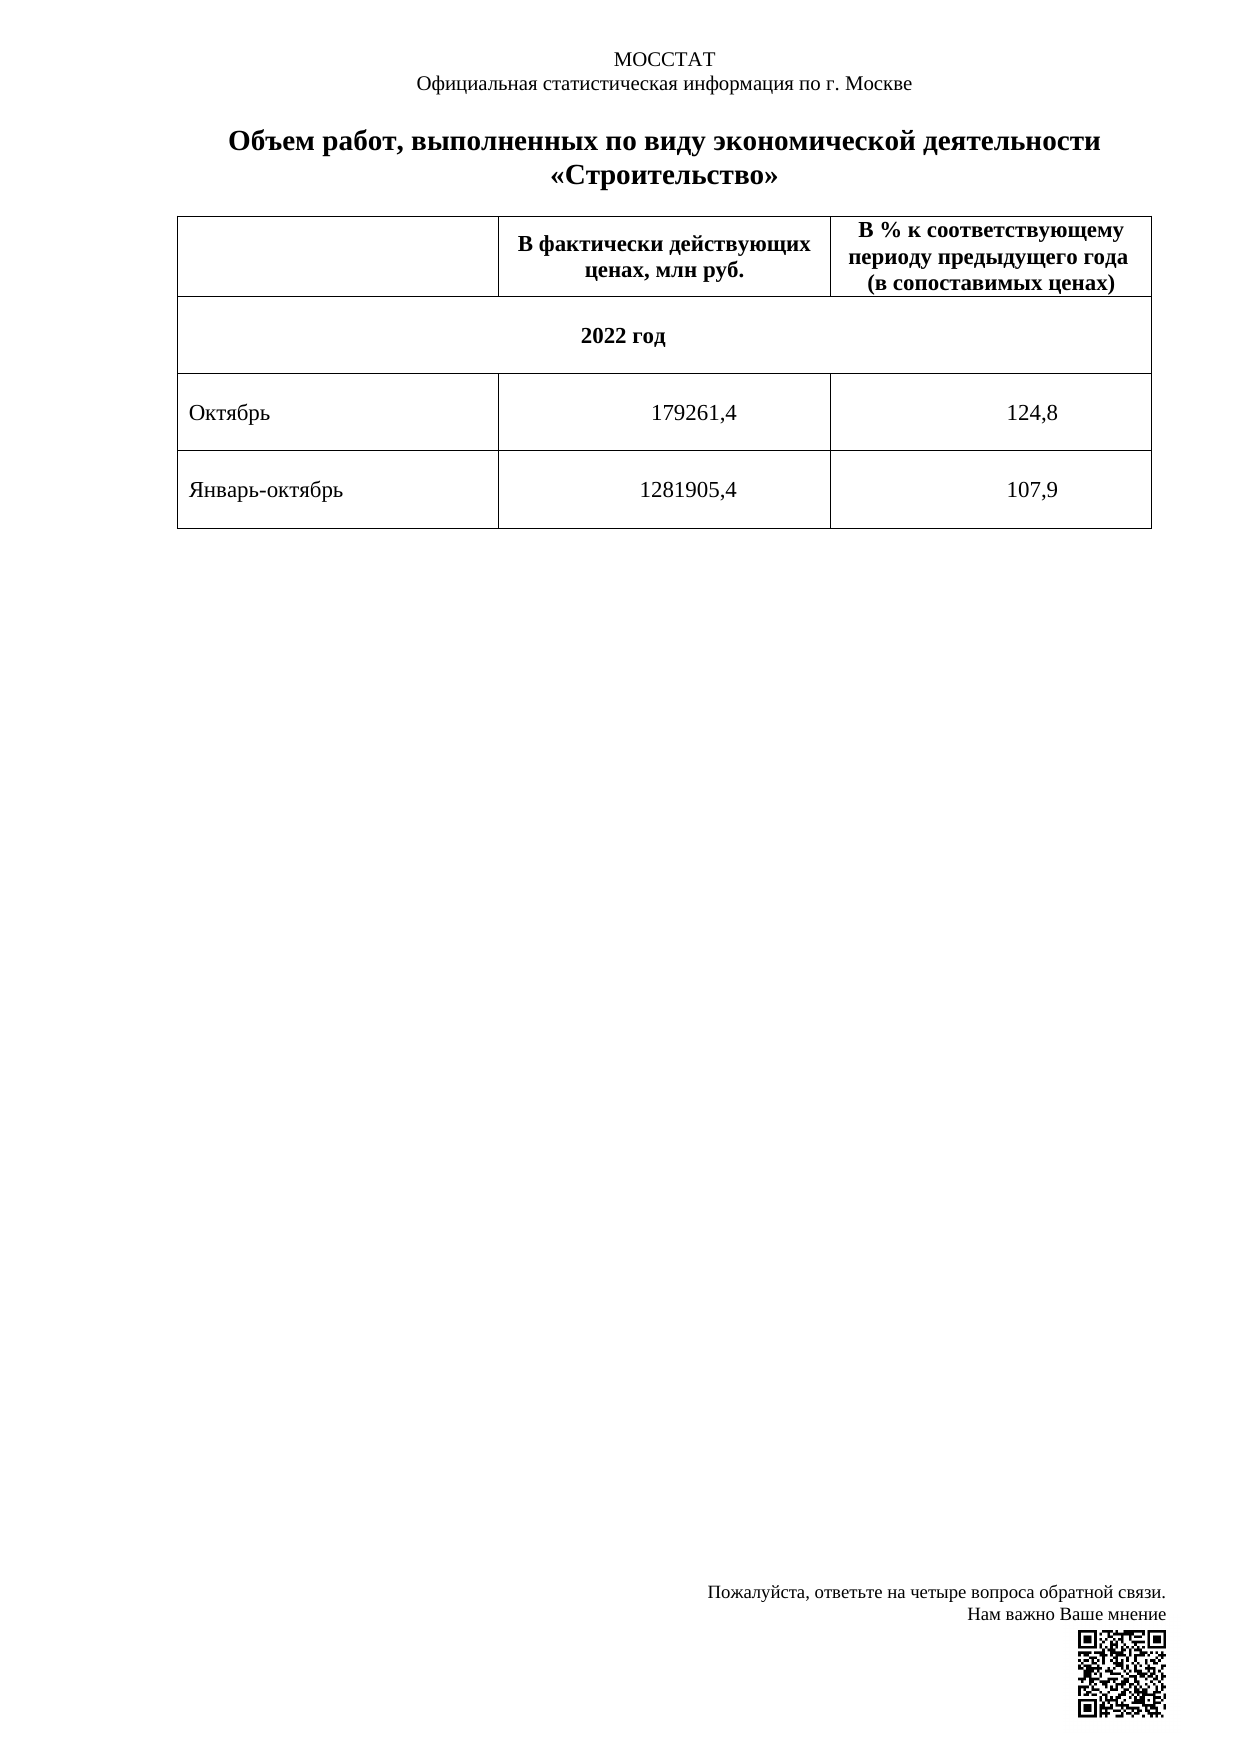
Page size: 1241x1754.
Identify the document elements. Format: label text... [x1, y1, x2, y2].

table_cell Октябрь [178, 374, 498, 450]
table_header [178, 217, 498, 296]
table_cell 2022 год [178, 297, 1151, 373]
picture [1062, 1614, 1182, 1733]
table_header В % к соответствующему периоду предыдущего года (в сопоставимых ценах) [831, 217, 1151, 296]
table_header В фактически действующих ценах, млн руб. [499, 217, 830, 296]
table_cell 107,9 [831, 451, 1151, 528]
table_cell Январь-октябрь [178, 451, 498, 528]
table_cell 1281905,4 [499, 451, 830, 528]
text Объем работ, выполненных по виду экономической деятельности «Строительство» [177, 123, 1152, 191]
table_cell 124,8 [831, 374, 1151, 450]
table_cell 179261,4 [499, 374, 830, 450]
